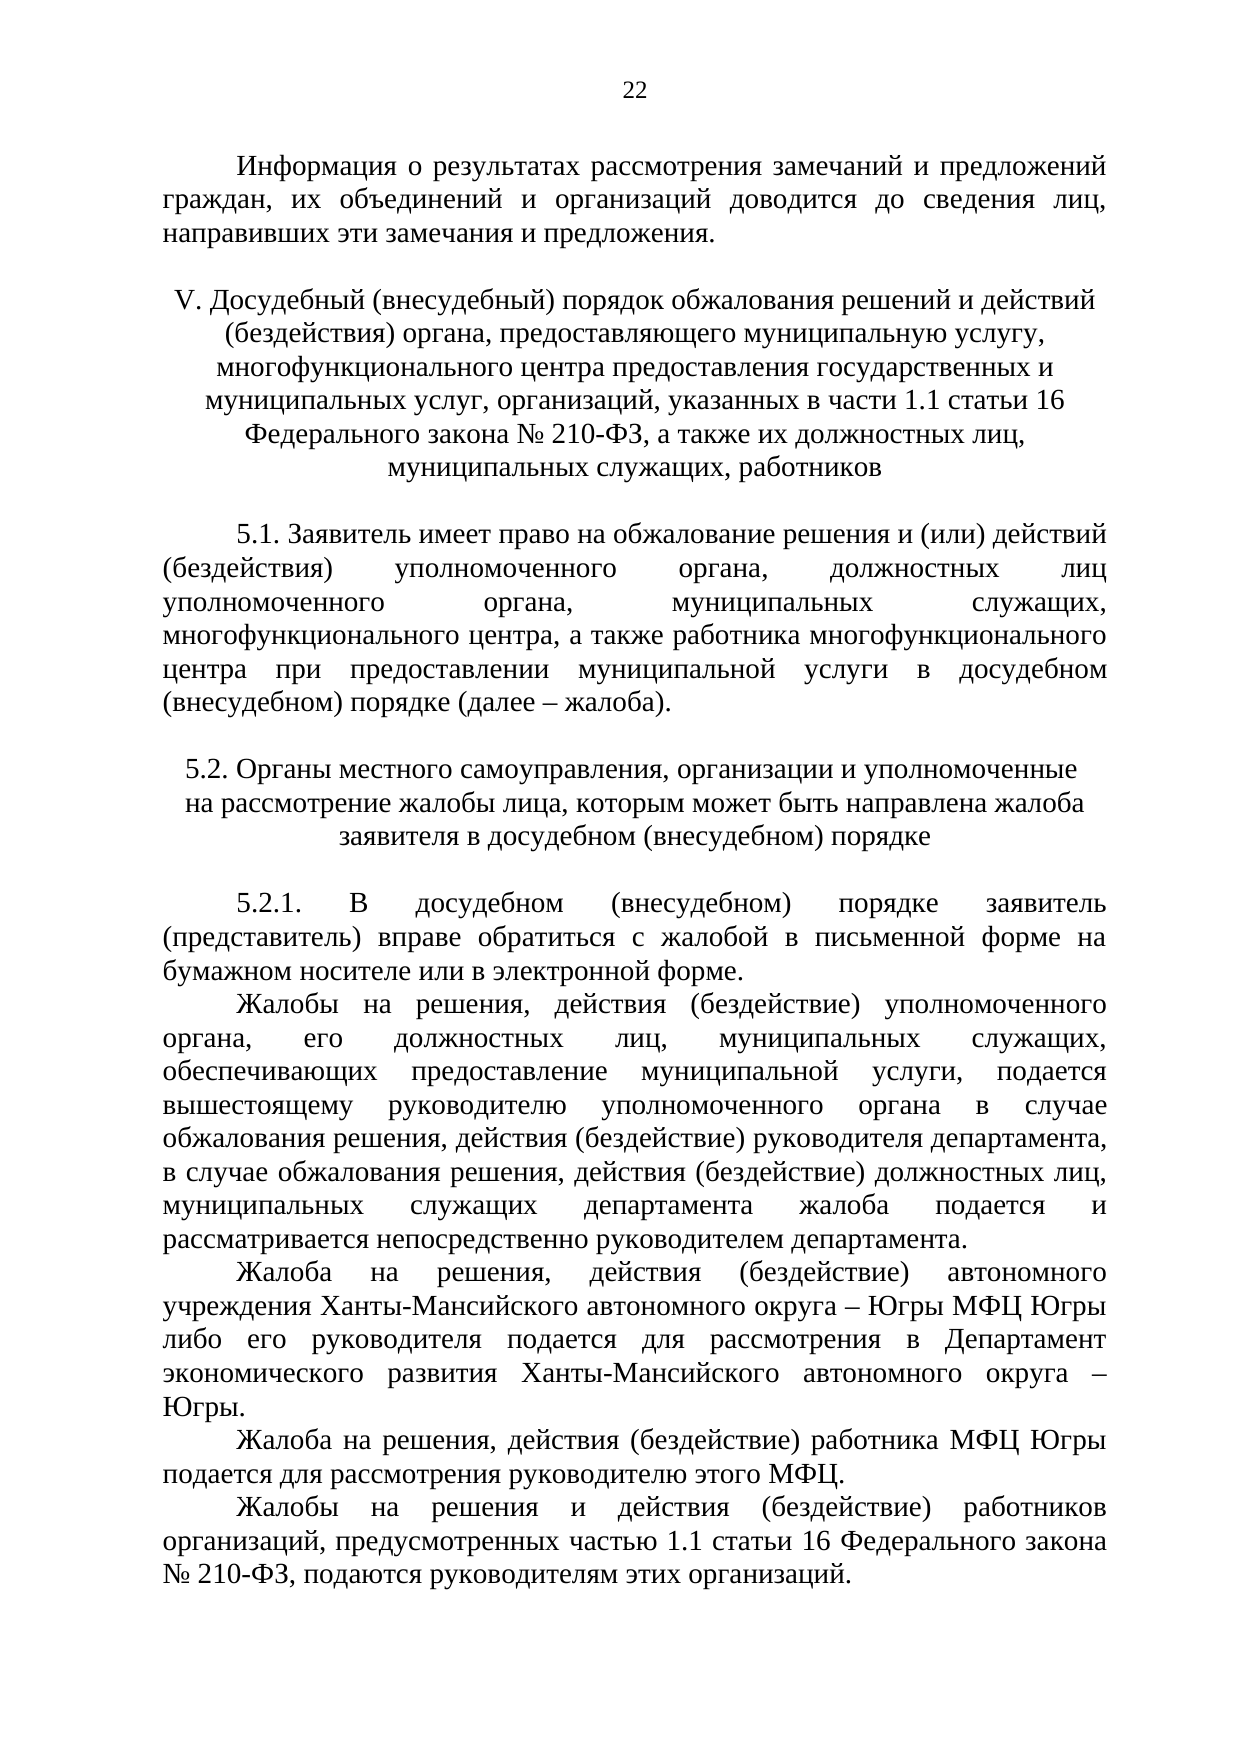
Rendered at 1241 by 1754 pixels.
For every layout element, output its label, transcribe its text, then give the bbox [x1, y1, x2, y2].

text 5.2. Органы местного самоуправления, организации и уполномоченные на рассмотрение жалобы лица, которым может быть направлена жалоба заявителя в досудебном (внесудебном) порядке [162, 751, 1107, 852]
text Информация о результатах рассмотрения замечаний и предложений граждан, их объединений и организаций доводится до сведения лиц, направивших эти замечания и предложения. [162, 148, 1107, 248]
text Жалоба на решения, действия (бездействие) работника МФЦ Югры подается для рассмотрения руководителю этого МФЦ. [162, 1422, 1107, 1489]
text Жалобы на решения, действия (бездействие) уполномоченного органа, его должностных лиц, муниципальных служащих, обеспечивающих предоставление муниципальной услуги, подается вышестоящему руководителю уполномоченного органа в случае обжалования решения, действия (бездействие) руководителя департамента, в случае обжалования решения, действия (бездействие) должностных лиц, муниципальных служащих департамента жалоба подается и рассматривается непосредственно руководителем департамента. [162, 986, 1107, 1254]
text 5.2.1. В досудебном (внесудебном) порядке заявитель (представитель) вправе обратиться с жалобой в письменной форме на бумажном носителе или в электронной форме. [162, 886, 1107, 986]
text Жалобы на решения и действия (бездействие) работников организаций, предусмотренных частью 1.1 статьи 16 Федерального закона № 210-ФЗ, подаются руководителям этих организаций. [162, 1489, 1107, 1590]
text 5.1. Заявитель имеет право на обжалование решения и (или) действий (бездействия) уполномоченного органа, должностных лиц уполномоченного органа, муниципальных служащих, многофункционального центра, а также работника многофункционального центра при предоставлении муниципальной услуги в досудебном (внесудебном) порядке (далее – жалоба). [162, 517, 1107, 718]
text V. Досудебный (внесудебный) порядок обжалования решений и действий (бездействия) органа, предоставляющего муниципальную услугу, многофункционального центра предоставления государственных и муниципальных услуг, организаций, указанных в части 1.1 статьи 16 Федерального закона № 210-ФЗ, а также их должностных лиц, муниципальных служащих, работников [162, 282, 1107, 483]
text Жалоба на решения, действия (бездействие) автономного учреждения Ханты-Мансийского автономного округа – Югры МФЦ Югры либо его руководителя подается для рассмотрения в Департамент экономического развития Ханты-Мансийского автономного округа – Югры. [162, 1254, 1107, 1422]
